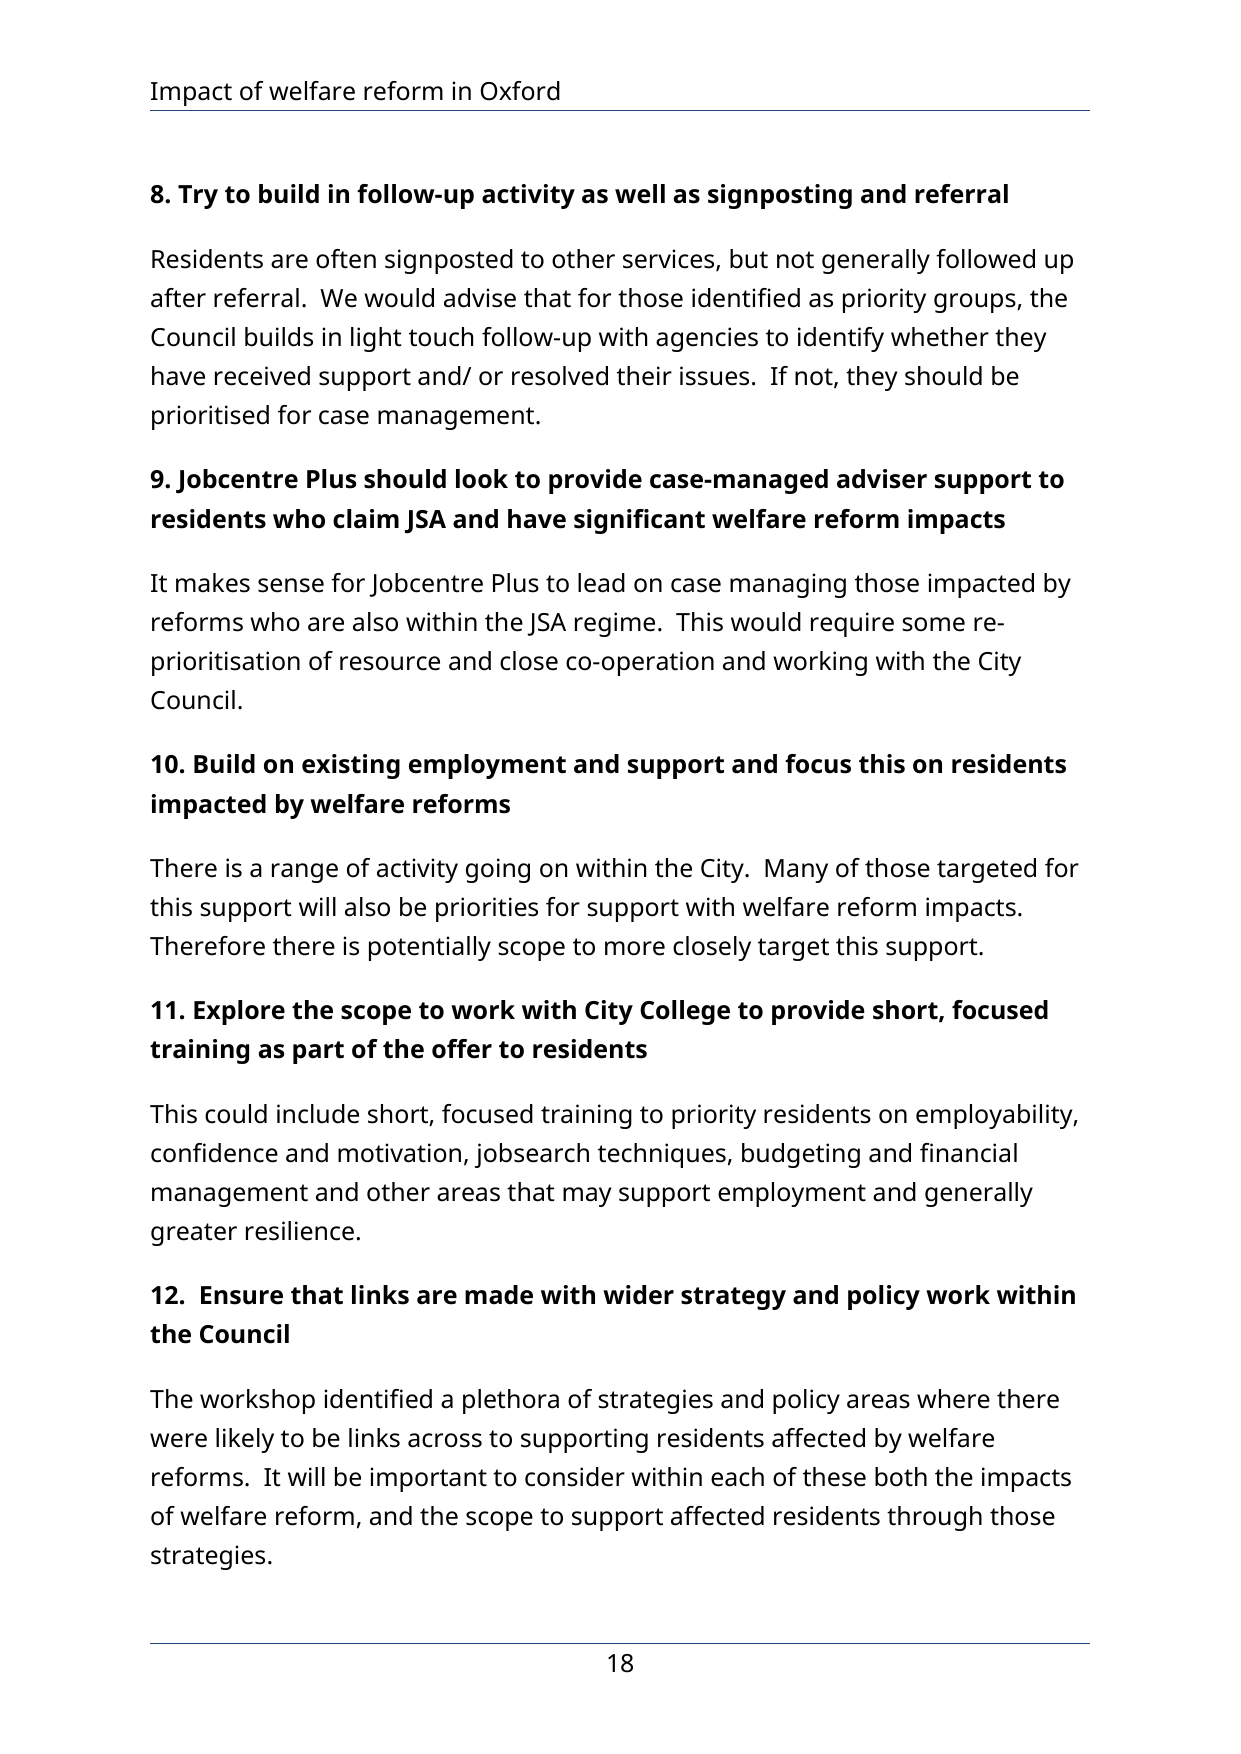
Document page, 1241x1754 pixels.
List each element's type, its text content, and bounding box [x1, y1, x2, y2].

list This could include short, focused training to priority residents on employability, confidence and motivation, jobsearch techniques, budgeting and financial management and other areas that may support employment and generally greater resilience. [150, 1096, 1090, 1248]
list 9. Jobcentre Plus should look to provide case-managed adviser support to residents who claim JSA and have significant welfare reform impacts [150, 462, 1090, 535]
list 12. Ensure that links are made with wider strategy and policy work within the Council [150, 1278, 1090, 1351]
list 11. Explore the scope to work with City College to provide short, focused training as part of the offer to residents [150, 993, 1090, 1066]
list There is a range of activity going on within the City. Many of those targeted for this support will also be priorities for support with welfare reform impacts. Therefore there is potentially scope to more closely target this support. [150, 851, 1090, 963]
list It makes sense for Jobcentre Plus to lead on case managing those impacted by reforms who are also within the JSA regime. This would require some re-prioritisation of resource and close co-operation and working with the City Council. [150, 566, 1090, 717]
list The workshop identified a plethora of strategies and policy areas where there were likely to be links across to supporting residents affected by welfare reforms. It will be important to consider within each of these both the impacts of welfare reform, and the scope to support affected residents through those strategies. [150, 1381, 1090, 1572]
list Residents are often signposted to other services, but not generally followed up after referral. We would advise that for those identified as priority groups, the Council builds in light touch follow-up with agencies to identify whether they have received support and/ or resolved their issues. If not, they should be prioritised for case management. [150, 241, 1090, 432]
list 10. Build on existing employment and support and focus this on residents impacted by welfare reforms [150, 747, 1090, 820]
list 8. Try to build in follow-up activity as well as signposting and referral [150, 177, 1090, 211]
